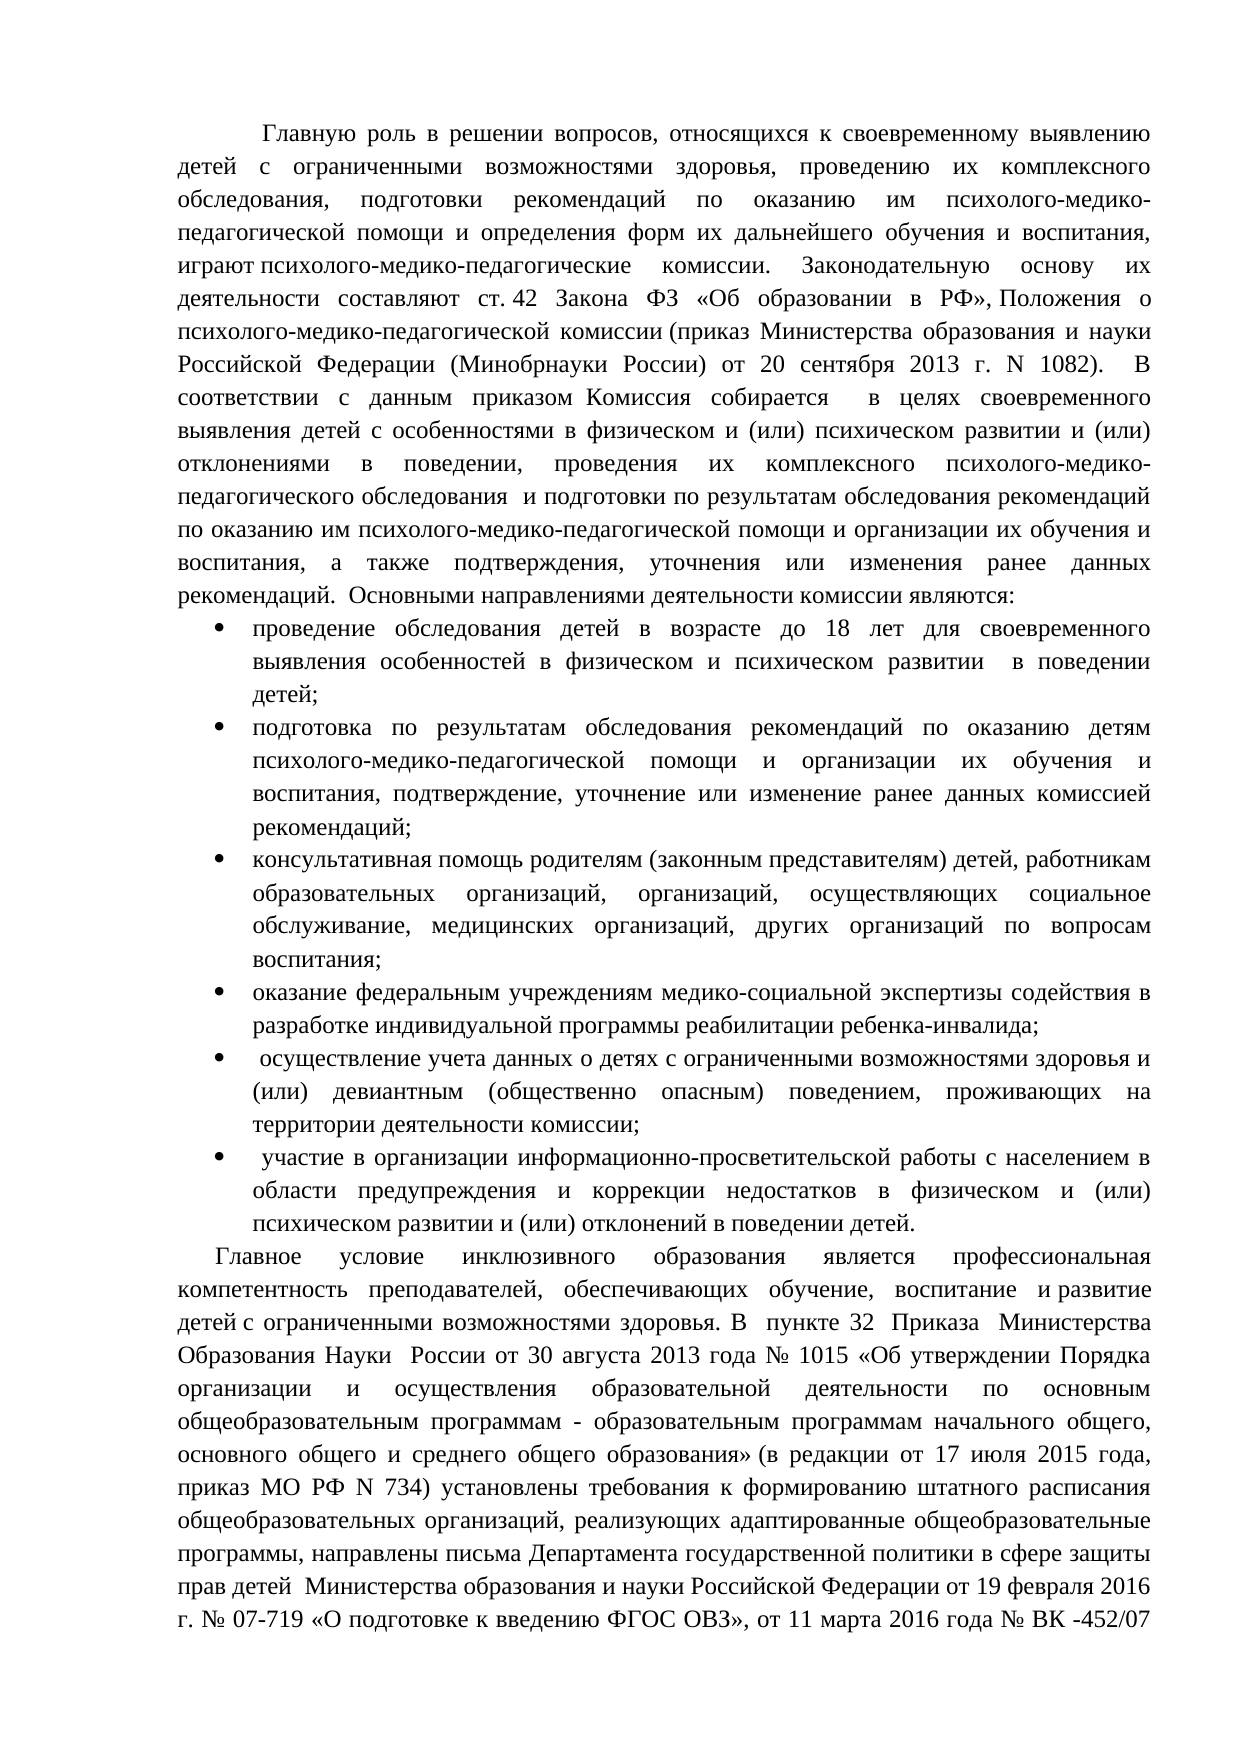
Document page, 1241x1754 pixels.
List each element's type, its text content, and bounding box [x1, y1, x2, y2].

list проведение обследования детей в возрасте до 18 лет для своевременного выявления особенностей в физическом и психическом развитии в поведении детей; [215, 613, 1152, 708]
list участие в организации информационно-просветительской работы с населением в области предупреждения и коррекции недостатков в физическом и (или) психическом развитии и (или) отклонений в поведении детей. [215, 1142, 1152, 1237]
text Главную роль в решении вопросов, относящихся к своевременному выявлению детей с ограниченными возможностями здоровья, проведению их комплексного обследования, подготовки рекомендаций по оказанию им психолого-медико-педагогической помощи и определения форм их дальнейшего обучения и воспитания, играют психолого-медико-педагогические комиссии. Законодательную основу их деятельности составляют ст. 42 Закона ФЗ «Об образовании в РФ», Положения о психолого-медико-педагогической комиссии (приказ Министерства образования и науки Российской Федерации (Минобрнауки России) от 20 сентября 2013 г. N 1082). В соответствии с данным приказом Комиссия собирается в целях своевременного выявления детей с особенностями в физическом и (или) психическом развитии и (или) отклонениями в поведении, проведения их комплексного психолого-медико-педагогического обследования и подготовки по результатам обследования рекомендаций по оказанию им психолого-медико-педагогической помощи и организации их обучения и воспитания, а также подтверждения, уточнения или изменения ранее данных рекомендаций. Основными направлениями деятельности комиссии являются: [177, 118, 1152, 609]
list подготовка по результатам обследования рекомендаций по оказанию детям психолого-медико-педагогической помощи и организации их обучения и воспитания, подтверждение, уточнение или изменение ранее данных комиссией рекомендаций; [215, 712, 1152, 840]
list консультативная помощь родителям (законным представителям) детей, работникам образовательных организаций, организаций, осуществляющих социальное обслуживание, медицинских организаций, других организаций по вопросам воспитания; [215, 844, 1152, 972]
list осуществление учета данных о детях с ограниченными возможностями здоровья и (или) девиантным (общественно опасным) поведением, проживающих на территории деятельности комиссии; [215, 1043, 1152, 1137]
list оказание федеральным учреждениям медико-социальной экспертизы содействия в разработке индивидуальной программы реабилитации ребенка-инвалида; [215, 977, 1152, 1038]
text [177, 1241, 1152, 1633]
